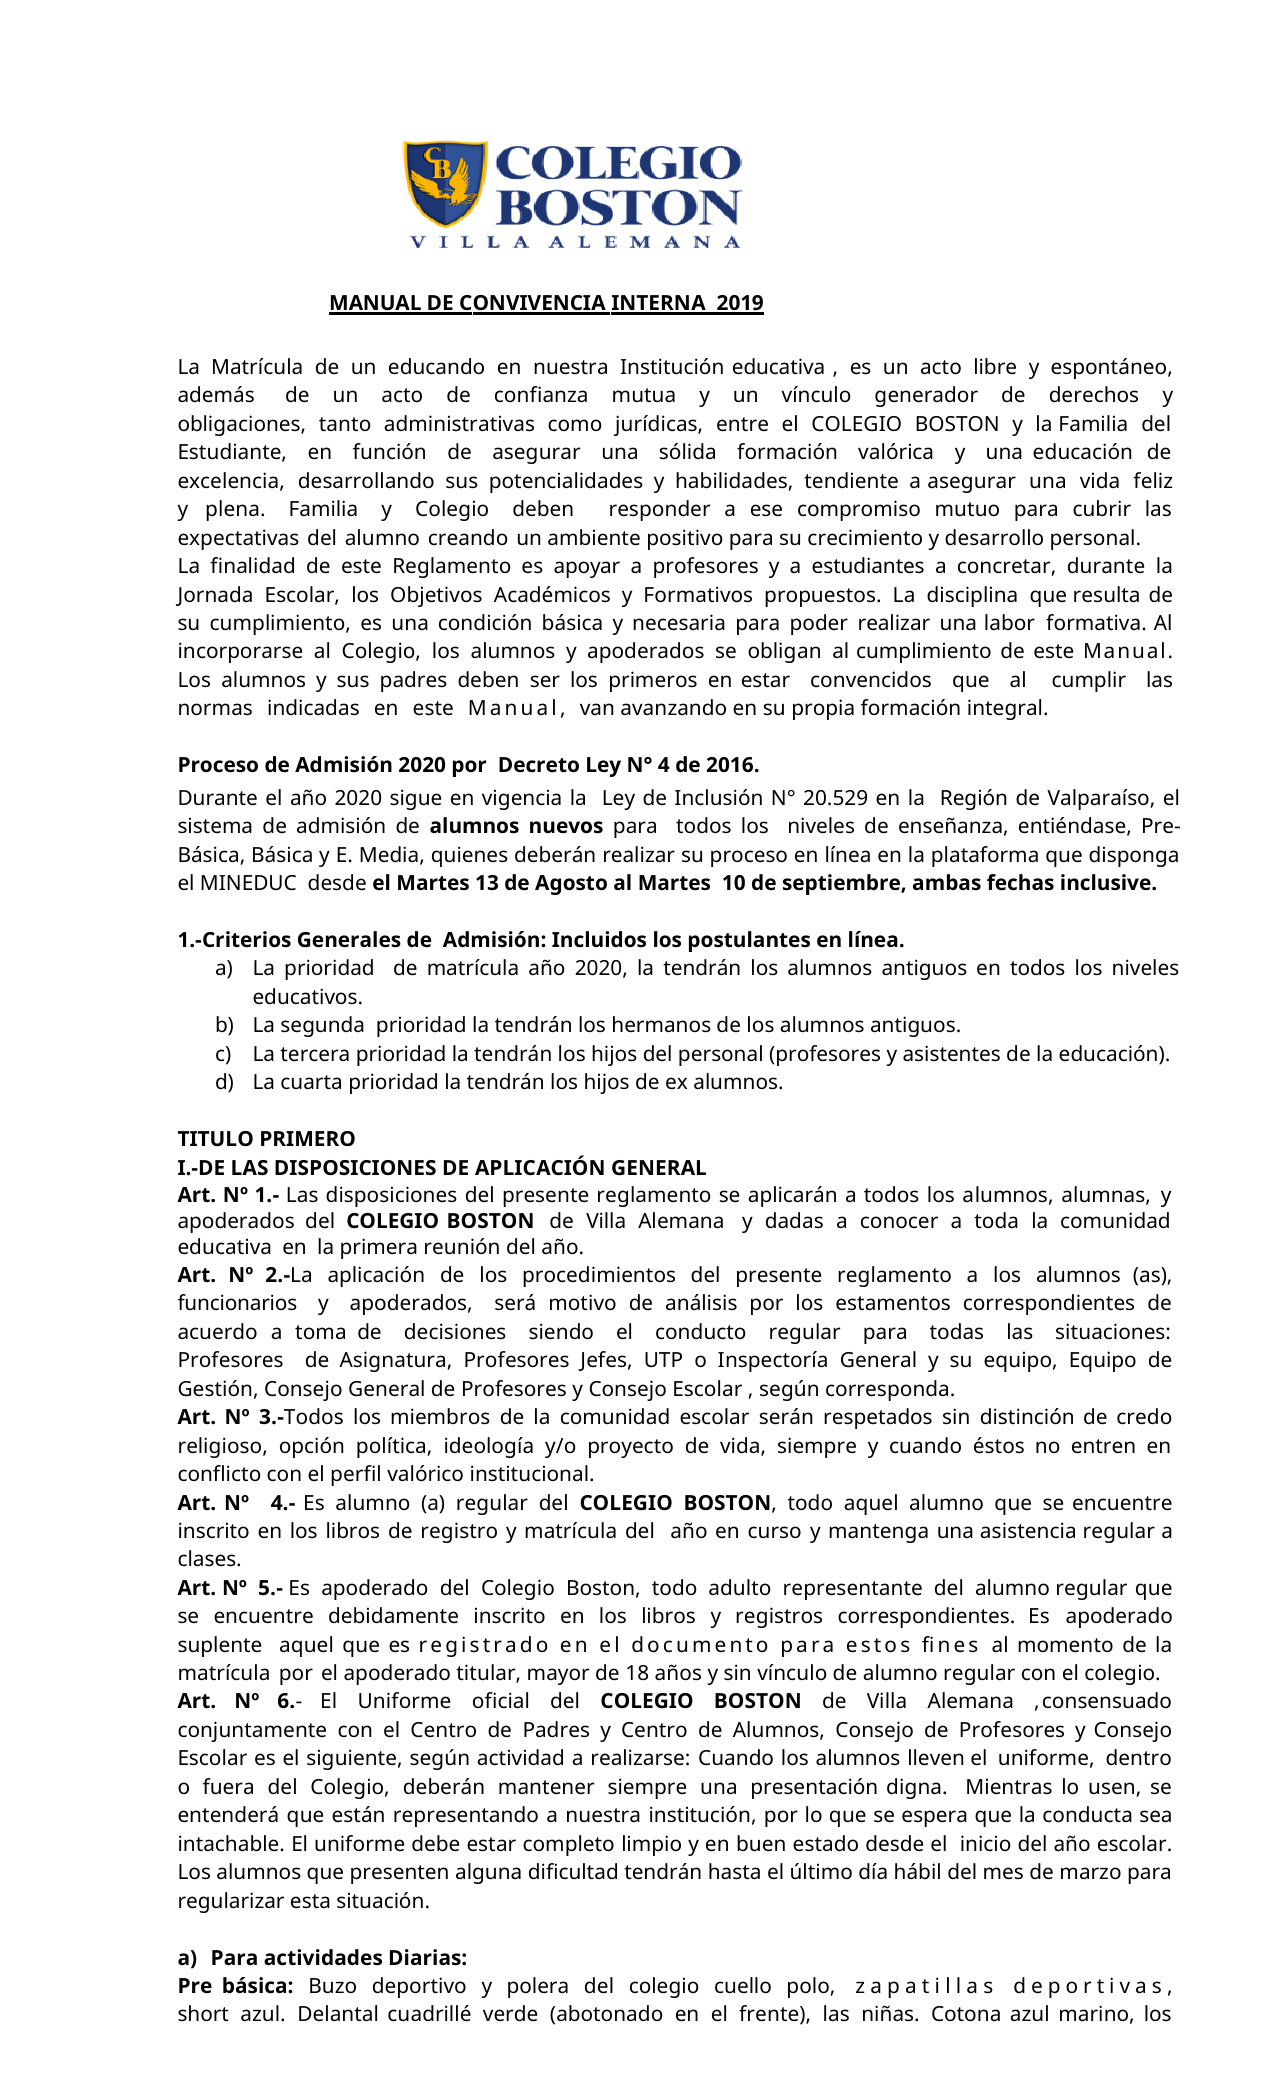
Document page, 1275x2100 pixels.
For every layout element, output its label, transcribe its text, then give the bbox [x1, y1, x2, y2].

list La tercera prioridad la tendrán los hijos del personal (profesores y asistentes de la educación). [215, 1039, 1181, 1067]
text a) Para actividades Diarias: [177, 1943, 1181, 1971]
text Art. Nº 5.- Es apoderado del Colegio Boston, todo adulto representante del alumno regular que se encuentre debidamente inscrito en los libros y registros correspondientes. Es apoderado suplente aquel que es registrado en el documento para estos fines al momento de la matrícula por el apoderado titular, mayor de 18 años y sin vínculo de alumno regular con el colegio. [177, 1573, 1173, 1687]
text Art. Nº 2.-La aplicación de los procedimientos del presente reglamento a los alumnos (as), funcionarios y apoderados, será motivo de análisis por los estamentos correspondientes de acuerdo a toma de decisiones siendo el conducto regular para todas las situaciones: Profesores de Asignatura, Profesores Jefes, UTP o Inspectoría General y su equipo, Equipo de Gestión, Consejo General de Profesores y Consejo Escolar , según corresponda. [177, 1260, 1173, 1402]
text Durante el año 2020 sigue en vigencia la Ley de Inclusión N° 20.529 en la Región de Valparaíso, el sistema de admisión de alumnos nuevos para todos los niveles de enseñanza, entiéndase, Pre-Básica, Básica y E. Media, quienes deberán realizar su proceso en línea en la plataforma que disponga el MINEDUC desde el Martes 13 de Agosto al Martes 10 de septiembre, ambas fechas inclusive. [177, 783, 1181, 897]
text Art. Nº 1.- Las disposiciones del presente reglamento se aplicarán a todos los alumnos, alumnas, y apoderados del COLEGIO BOSTON de Villa Alemana y dadas a conocer a toda la comunidad educativa en la primera reunión del año. [177, 1181, 1172, 1260]
text Art. Nº 3.-Todos los miembros de la comunidad escolar serán respetados sin distinción de credo religioso, opción política, ideología y/o proyecto de vida, siempre y cuando éstos no entren en conflicto con el perfil valórico institucional. [177, 1402, 1172, 1488]
text I.-DE LAS DISPOSICIONES DE APLICACIÓN GENERAL [177, 1153, 984, 1181]
text La finalidad de este Reglamento es apoyar a profesores y a estudiantes a concretar, durante la Jornada Escolar, los Objetivos Académicos y Formativos propuestos. La disciplina que resulta de su cumplimiento, es una condición básica y necesaria para poder realizar una labor formativa. Al incorporarse al Colegio, los alumnos y apoderados se obligan al cumplimiento de este Manual. Los alumnos y sus padres deben ser los primeros en estar convencidos que al cumplir las normas indicadas en este Manual, van avanzando en su propia formación integral. [177, 551, 1173, 722]
list La prioridad de matrícula año 2020, la tendrán los alumnos antiguos en todos los niveles educativos. [215, 953, 1181, 1010]
text La Matrícula de un educando en nuestra Institución educativa , es un acto libre y espontáneo, además de un acto de confianza mutua y un vínculo generador de derechos y obligaciones, tanto administrativas como jurídicas, entre el COLEGIO BOSTON y la Familia del Estudiante, en función de asegurar una sólida formación valórica y una educación de excelencia, desarrollando sus potencialidades y habilidades, tendiente a asegurar una vida feliz y plena. Familia y Colegio deben responder a ese compromiso mutuo para cubrir las expectativas del alumno creando un ambiente positivo para su crecimiento y desarrollo personal. [177, 352, 1173, 551]
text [177, 1971, 1172, 2028]
text Art. Nº 4.- Es alumno (a) regular del COLEGIO BOSTON, todo aquel alumno que se encuentre inscrito en los libros de registro y matrícula del año en curso y mantenga una asistencia regular a clases. [177, 1488, 1173, 1573]
text Proceso de Admisión 2020 por Decreto Ley N° 4 de 2016. [177, 750, 1181, 779]
list La cuarta prioridad la tendrán los hijos de ex alumnos. [215, 1067, 1181, 1096]
text TITULO PRIMERO [177, 1124, 1181, 1153]
picture [396, 130, 749, 254]
list La segunda prioridad la tendrán los hermanos de los alumnos antiguos. [215, 1010, 1181, 1039]
text 1.-Criterios Generales de Admisión: Incluidos los postulantes en línea. [177, 925, 1181, 953]
text MANUAL DE CONVIVENCIA INTERNA 2019 [44, 286, 1181, 316]
text Art. Nº 6.- El Uniforme oficial del COLEGIO BOSTON de Villa Alemana ,consensuado conjuntamente con el Centro de Padres y Centro de Alumnos, Consejo de Profesores y Consejo Escolar es el siguiente, según actividad a realizarse: Cuando los alumnos lleven el uniforme, dentro o fuera del Colegio, deberán mantener siempre una presentación digna. Mientras lo usen, se entenderá que están representando a nuestra institución, por lo que se espera que la conducta sea intachable. El uniforme debe estar completo limpio y en buen estado desde el inicio del año escolar. Los alumnos que presenten alguna dificultad tendrán hasta el último día hábil del mes de marzo para regularizar esta situación. [177, 1687, 1173, 1914]
